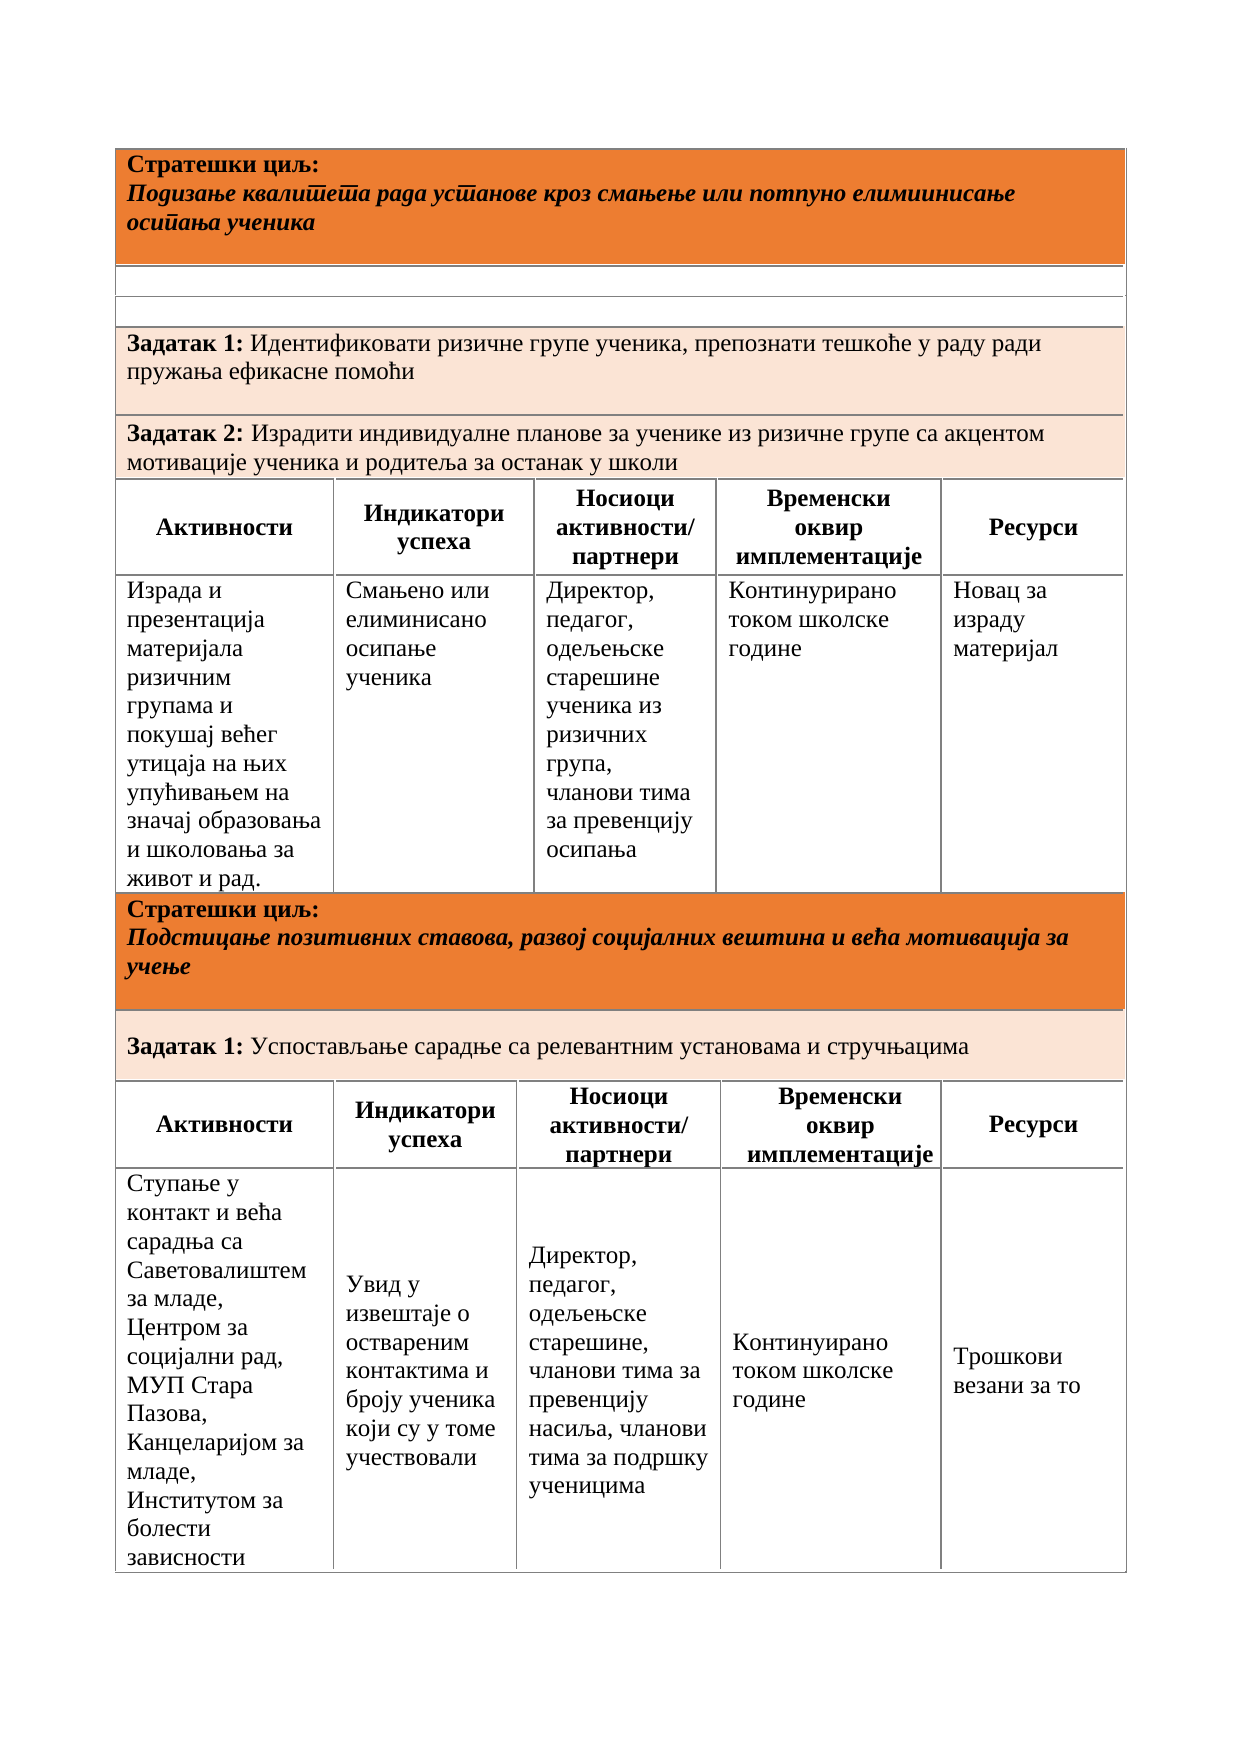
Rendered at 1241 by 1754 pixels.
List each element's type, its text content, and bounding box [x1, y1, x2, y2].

table_cell Ступање у контакт и већа сарадња са Саветовалиштем за младе, Центром за социјални рад, МУП Стара Пазова, Канцеларијом за младе, Институтом за болести зависности [116, 1169, 334, 1571]
table_cell Индикатори успеха [336, 1082, 516, 1167]
table_cell Директор, педагог, одељењске старешине ученика из ризичних група, чланови тима за превенцију осипања [536, 576, 715, 892]
table_cell [116, 295, 1125, 326]
table_cell Ресурси [943, 478, 1125, 574]
table_cell Увид у извештаје о оствареним контактима и броју ученика који су у томе учествовали [334, 1168, 517, 1571]
table_cell Стратешки циљ: Подстицање позитивних ставова, развој социјалних вештина и већа мотивација за учење [116, 892, 1125, 1009]
table_cell [116, 265, 1125, 295]
table_cell Временски оквир имплементације [722, 1082, 940, 1167]
table_cell Трошкови везани за то [941, 1167, 1125, 1571]
table_cell Активности [116, 1082, 333, 1167]
table_cell Индикатори успеха [336, 480, 533, 574]
table_cell Ресурси [943, 1080, 1125, 1167]
table_header Стратешки циљ: Подизање квалитета рада установе кроз смањење или потпуно елимиинисање осипања ученика [116, 150, 1125, 264]
table_cell Новац за израду материјал [943, 574, 1125, 892]
table_cell Активности [116, 480, 333, 574]
table_cell Задатак 1: Успостављање сарадње са релевантним установама и стручњацима [116, 1009, 1125, 1079]
table_cell Израда и презентација материјала ризичним групама и покушај већег утицаја на њих упућивањем на значај образовања и школовања за живот и рад. [116, 576, 333, 892]
table_cell Смањено или елиминисано осипање ученика [336, 576, 533, 892]
table_cell Задатак 1: Идентификовати ризичне групе ученика, препознати тешкоће у раду ради пружања ефикасне помоћи [116, 326, 1125, 414]
table_cell Носиоци активности/ партнери [519, 1082, 720, 1167]
table_cell Директор, педагог, одељењске старешине, чланови тима за превенцију насиља, чланови тима за подршку ученицима [517, 1168, 721, 1571]
table_cell Временски оквир имплементације [718, 480, 940, 574]
table_cell Континуирано током школске године [721, 1169, 941, 1571]
table_cell Носиоци активности/ партнери [536, 480, 715, 574]
table_cell Задатак 2: Израдити индивидуалне планове за ученике из ризичне групе са акцентом мотивације ученика и родитеља за останак у школи [116, 414, 1125, 477]
table_cell Континурирано током школске године [718, 576, 940, 892]
